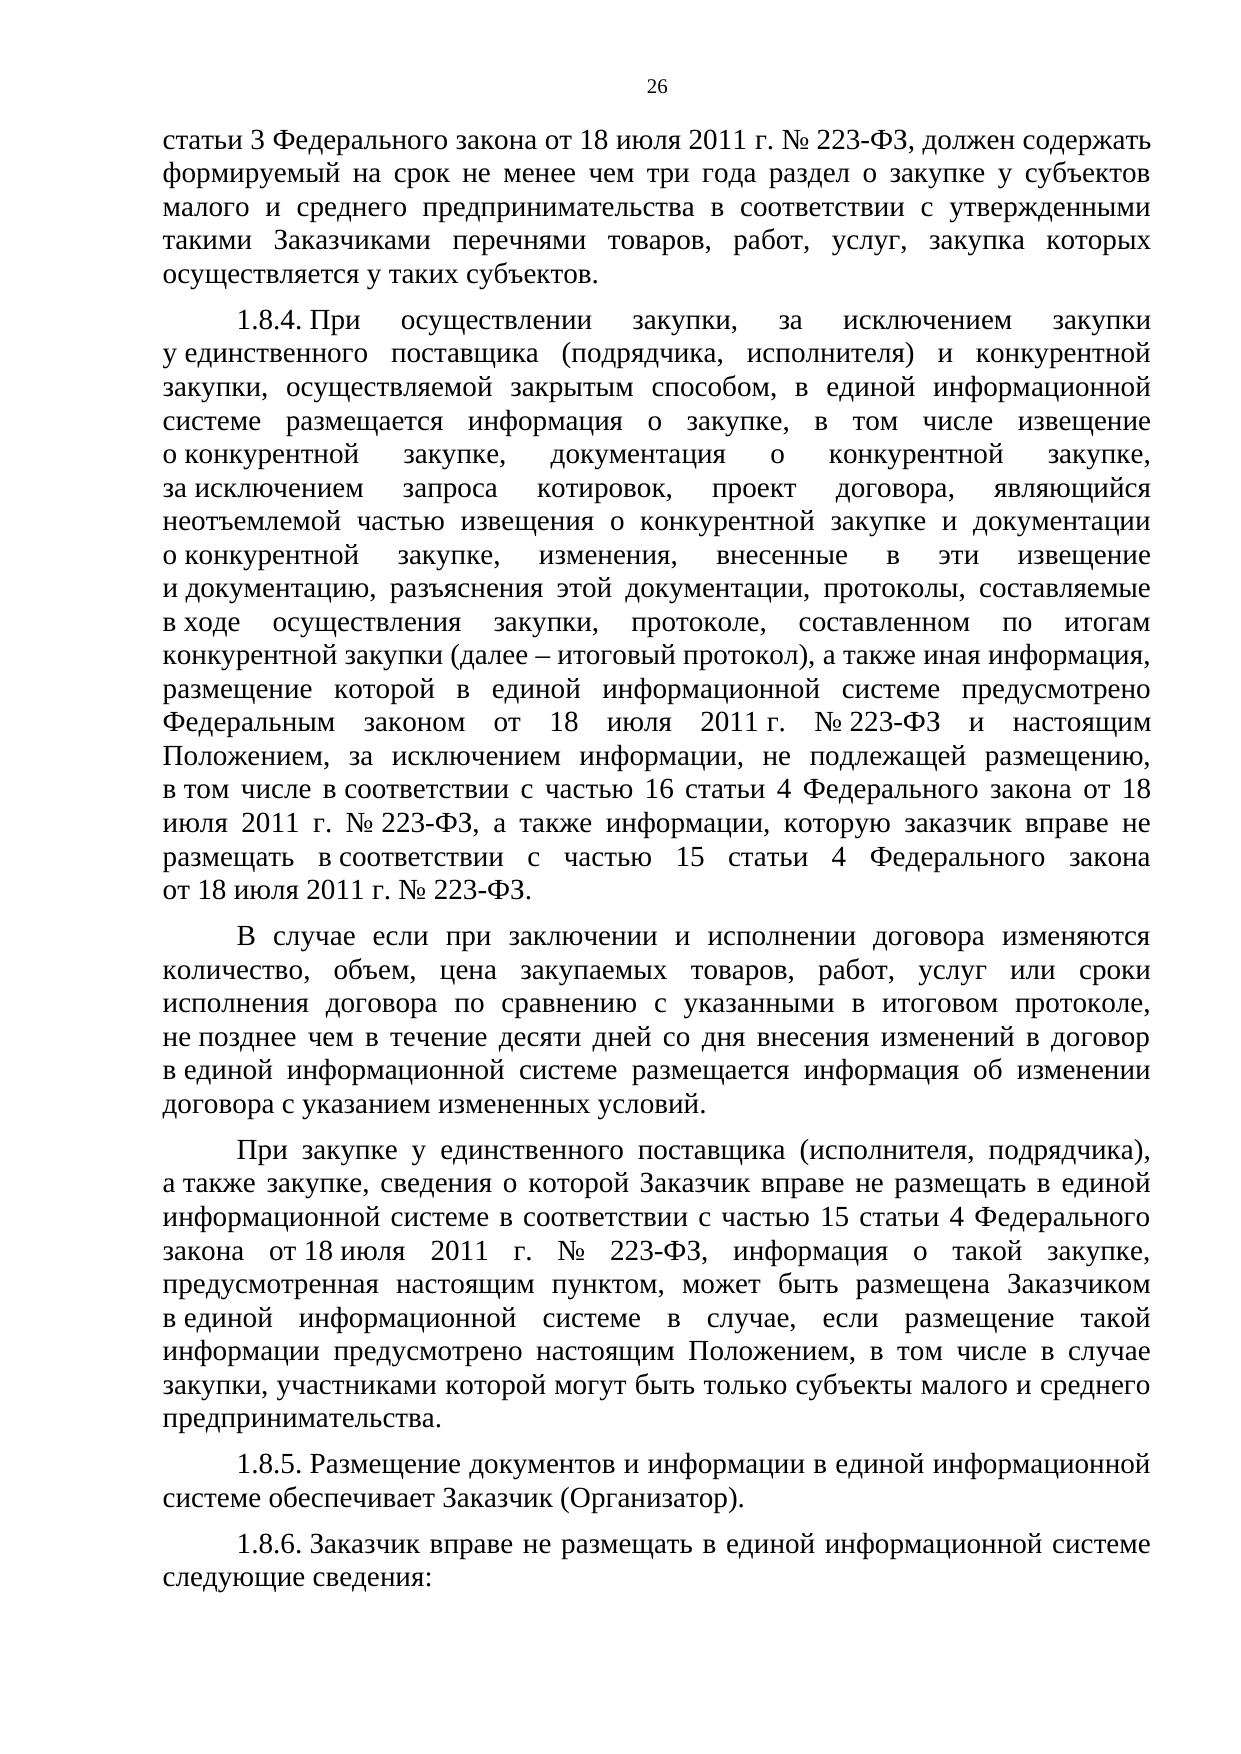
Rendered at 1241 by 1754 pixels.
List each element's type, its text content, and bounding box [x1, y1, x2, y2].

list При закупке у единственного поставщика (исполнителя, подрядчика), а также закупке, сведения о которой Заказчик вправе не размещать в единой информационной системе в соответствии с частью 15 статьи 4 Федерального закона от 18 июля 2011 г. № 223-ФЗ, информация о такой закупке, предусмотренная настоящим пунктом, может быть размещена Заказчиком в единой информационной системе в случае, если размещение такой информации предусмотрено настоящим Положением, в том числе в случае закупки, участниками которой могут быть только субъекты малого и среднего предпринимательства. [162, 1132, 1152, 1434]
list При осуществлении закупки, за исключением закупки у единственного поставщика (подрядчика, исполнителя) и конкурентной закупки, осуществляемой закрытым способом, в единой информационной системе размещается информация о закупке, в том числе извещение о конкурентной закупке, документация о конкурентной закупке, за исключением запроса котировок, проект договора, являющийся неотъемлемой частью извещения о конкурентной закупке и документации о конкурентной закупке, изменения, внесенные в эти извещение и документацию, разъяснения этой документации, протоколы, составляемые в ходе осуществления закупки, протоколе, составленном по итогам конкурентной закупки (далее – итоговый протокол), а также иная информация, размещение которой в единой информационной системе предусмотрено Федеральным законом от 18 июля 2011 г. № 223-ФЗ и настоящим Положением, за исключением информации, не подлежащей размещению, в том числе в соответствии с частью 16 статьи 4 Федерального закона от 18 июля 2011 г. № 223-ФЗ, а также информации, которую заказчик вправе не размещать в соответствии с частью 15 статьи 4 Федерального закона от 18 июля 2011 г. № 223-ФЗ. [162, 302, 1152, 906]
list В случае если при заключении и исполнении договора изменяются количество, объем, цена закупаемых товаров, работ, услуг или сроки исполнения договора по сравнению с указанными в итоговом протоколе, не позднее чем в течение десяти дней со дня внесения изменений в договор в единой информационной системе размещается информация об изменении договора с указанием измененных условий. [162, 918, 1152, 1119]
list Заказчик вправе не размещать в единой информационной системе следующие сведения: [162, 1526, 1152, 1593]
list Размещение документов и информации в единой информационной системе обеспечивает Заказчик (Организатор). [162, 1446, 1152, 1513]
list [162, 122, 1152, 289]
